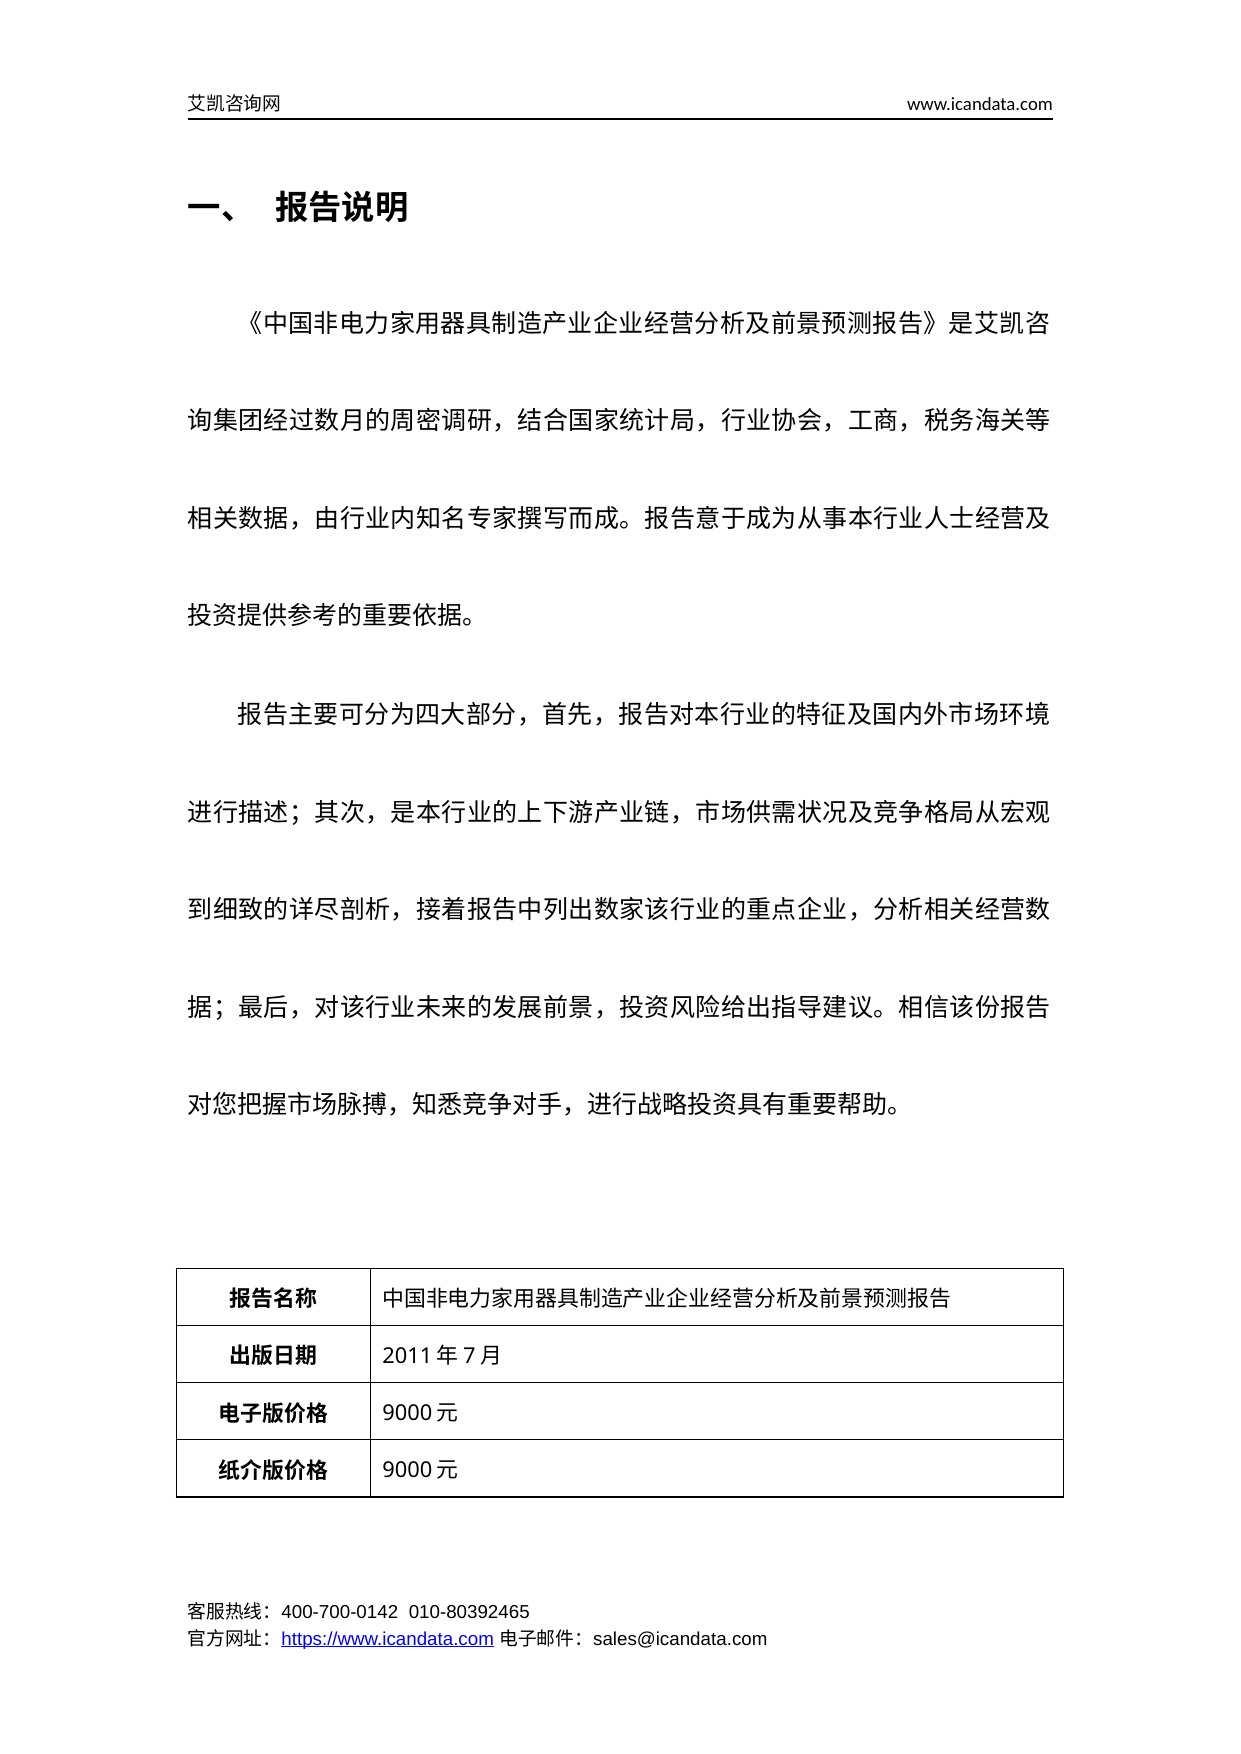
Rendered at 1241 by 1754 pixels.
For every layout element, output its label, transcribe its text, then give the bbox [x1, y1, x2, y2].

table_header 报告名称 [177, 1269, 370, 1325]
table_cell 电子版价格 [177, 1383, 370, 1439]
table_cell 9000元 [371, 1383, 1063, 1439]
table_cell 出版日期 [177, 1326, 370, 1382]
table_cell 2011年7月 [371, 1326, 1063, 1382]
text 《中国非电力家用器具制造产业企业经营分析及前景预测报告》是艾凯咨询集团经过数月的周密调研，结合国家统计局，行业协会，工商，税务海关等相关数据，由行业内知名专家撰写而成。报告意于成为从事本行业人士经营及投资提供参考的重要依据。 [187, 289, 1053, 646]
table_cell 纸介版价格 [177, 1440, 370, 1496]
table_cell 9000元 [371, 1440, 1063, 1496]
subtitle 报告说明 [187, 172, 1053, 237]
text 报告主要可分为四大部分，首先，报告对本行业的特征及国内外市场环境进行描述；其次，是本行业的上下游产业链，市场供需状况及竞争格局从宏观到细致的详尽剖析，接着报告中列出数家该行业的重点企业，分析相关经营数据；最后，对该行业未来的发展前景，投资风险给出指导建议。相信该份报告对您把握市场脉搏，知悉竞争对手，进行战略投资具有重要帮助。 [187, 681, 1053, 1136]
table_header 中国非电力家用器具制造产业企业经营分析及前景预测报告 [371, 1269, 1063, 1325]
